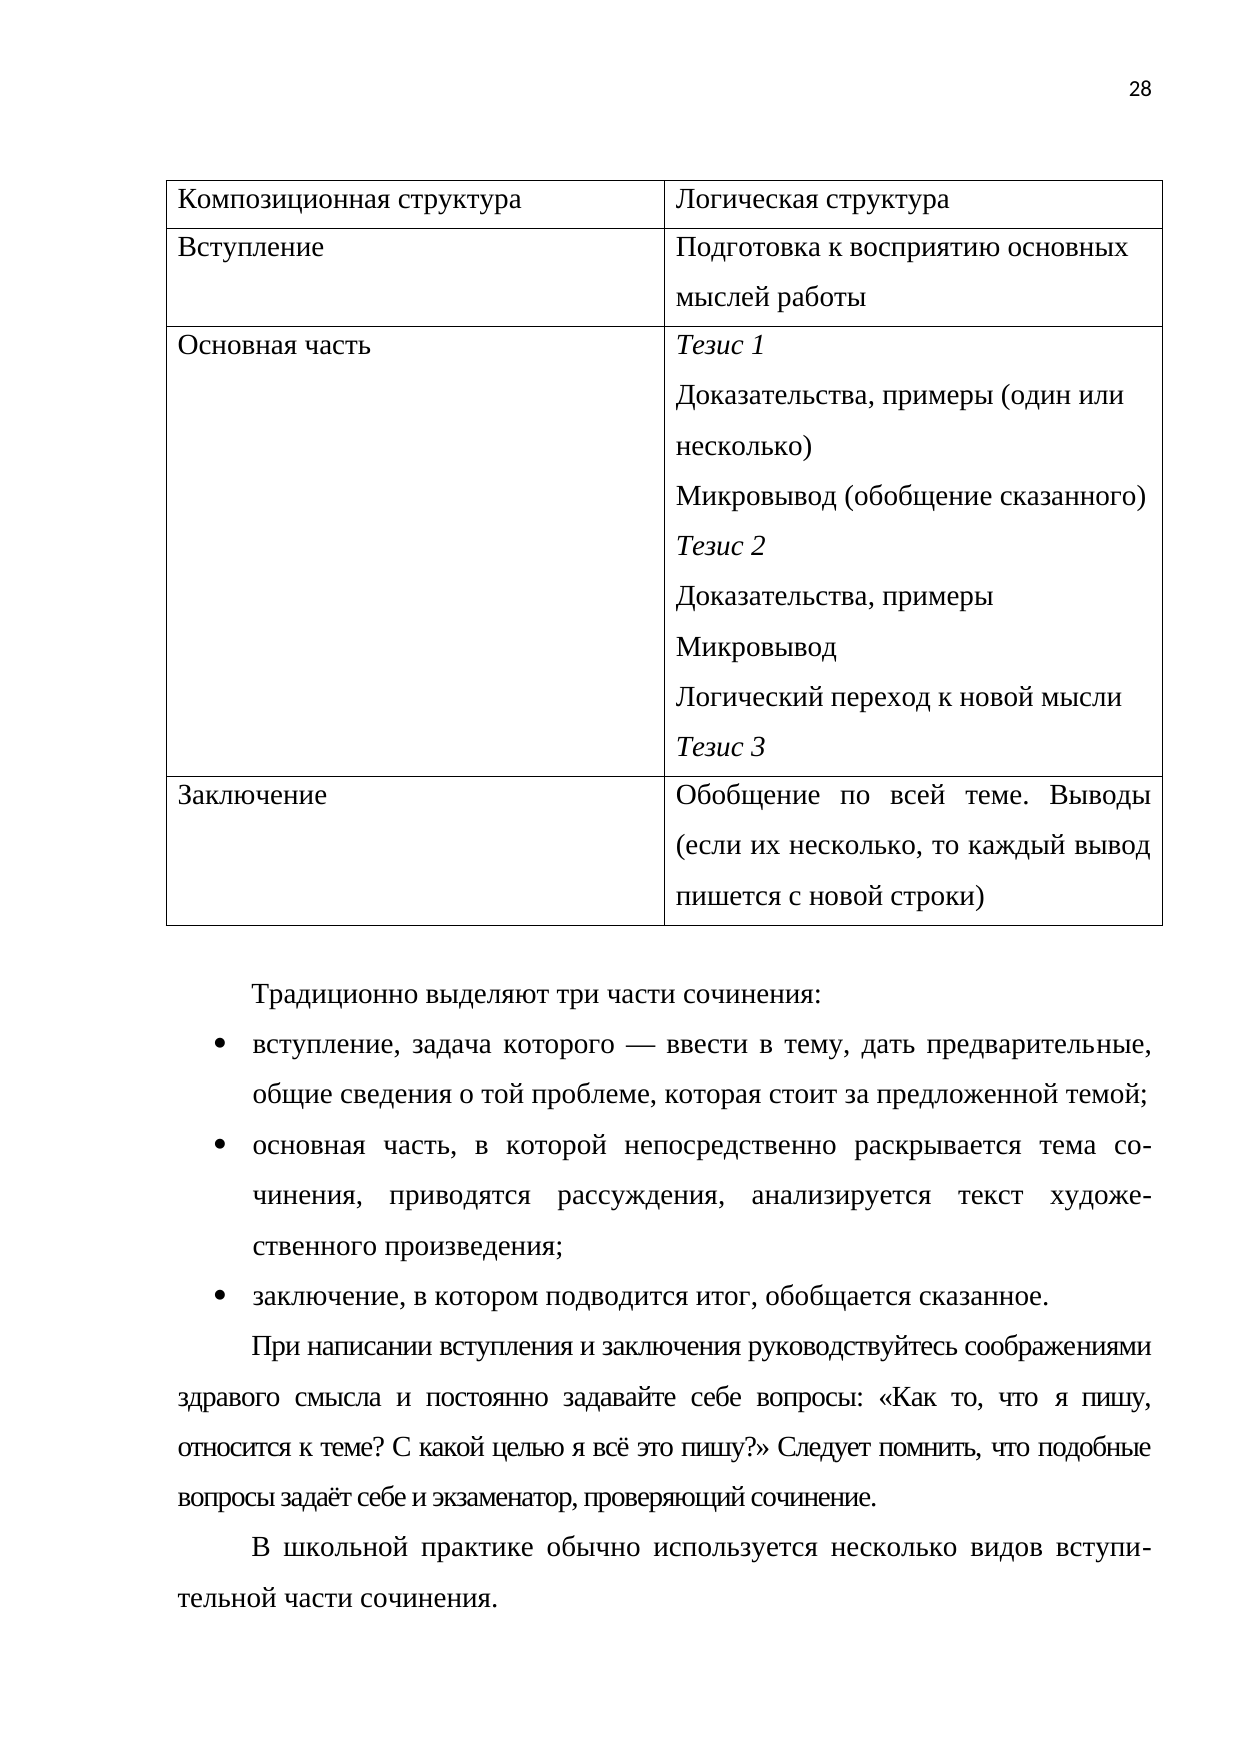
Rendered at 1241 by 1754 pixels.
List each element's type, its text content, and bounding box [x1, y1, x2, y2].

list заключение, в котором подводится итог, обобщается сказанное. [215, 1278, 1152, 1312]
table_cell Основная часть [167, 327, 664, 776]
table_header Логическая структура [665, 181, 1162, 228]
text В школьной практике обычно используется несколько видов вступительной части сочинения. [177, 1529, 1152, 1613]
list вступление, задача которого — ввести в тему, дать предварительные, общие сведения о той проблеме, которая стоит за предложенной темой; [215, 1026, 1152, 1110]
table_header Композиционная структура [167, 181, 664, 228]
table_cell Подготовка к восприятию основных мыслей работы [665, 229, 1162, 326]
table_cell Обобщение по всей теме. Выводы (если их несколько, то каждый вывод пишется с новой строки) [665, 777, 1162, 924]
text Традиционно выделяют три части сочинения: [177, 976, 1152, 1009]
table_cell Заключение [167, 777, 664, 924]
table_cell Вступление [167, 229, 664, 326]
text При написании вступления и заключения руководствуйтесь соображениями здравого смысла и постоянно задавайте себе вопросы: «Как то, что я пишу, относится к теме? С какой целью я всё это пишу?» Следует помнить, что подобные вопросы задаёт себе и экзаменатор, проверяющий сочинение. [177, 1328, 1152, 1513]
list основная часть, в которой непосредственно раскрывается тема сочинения, приводятся рассуждения, анализируется текст художественного произведения; [215, 1127, 1152, 1261]
table_cell Тезис 1 Доказательства, примеры (один или несколько) Микровывод (обобщение сказанного) Тезис 2 Доказательства, примеры Микровывод Логический переход к новой мысли Тезис 3 [665, 327, 1162, 776]
